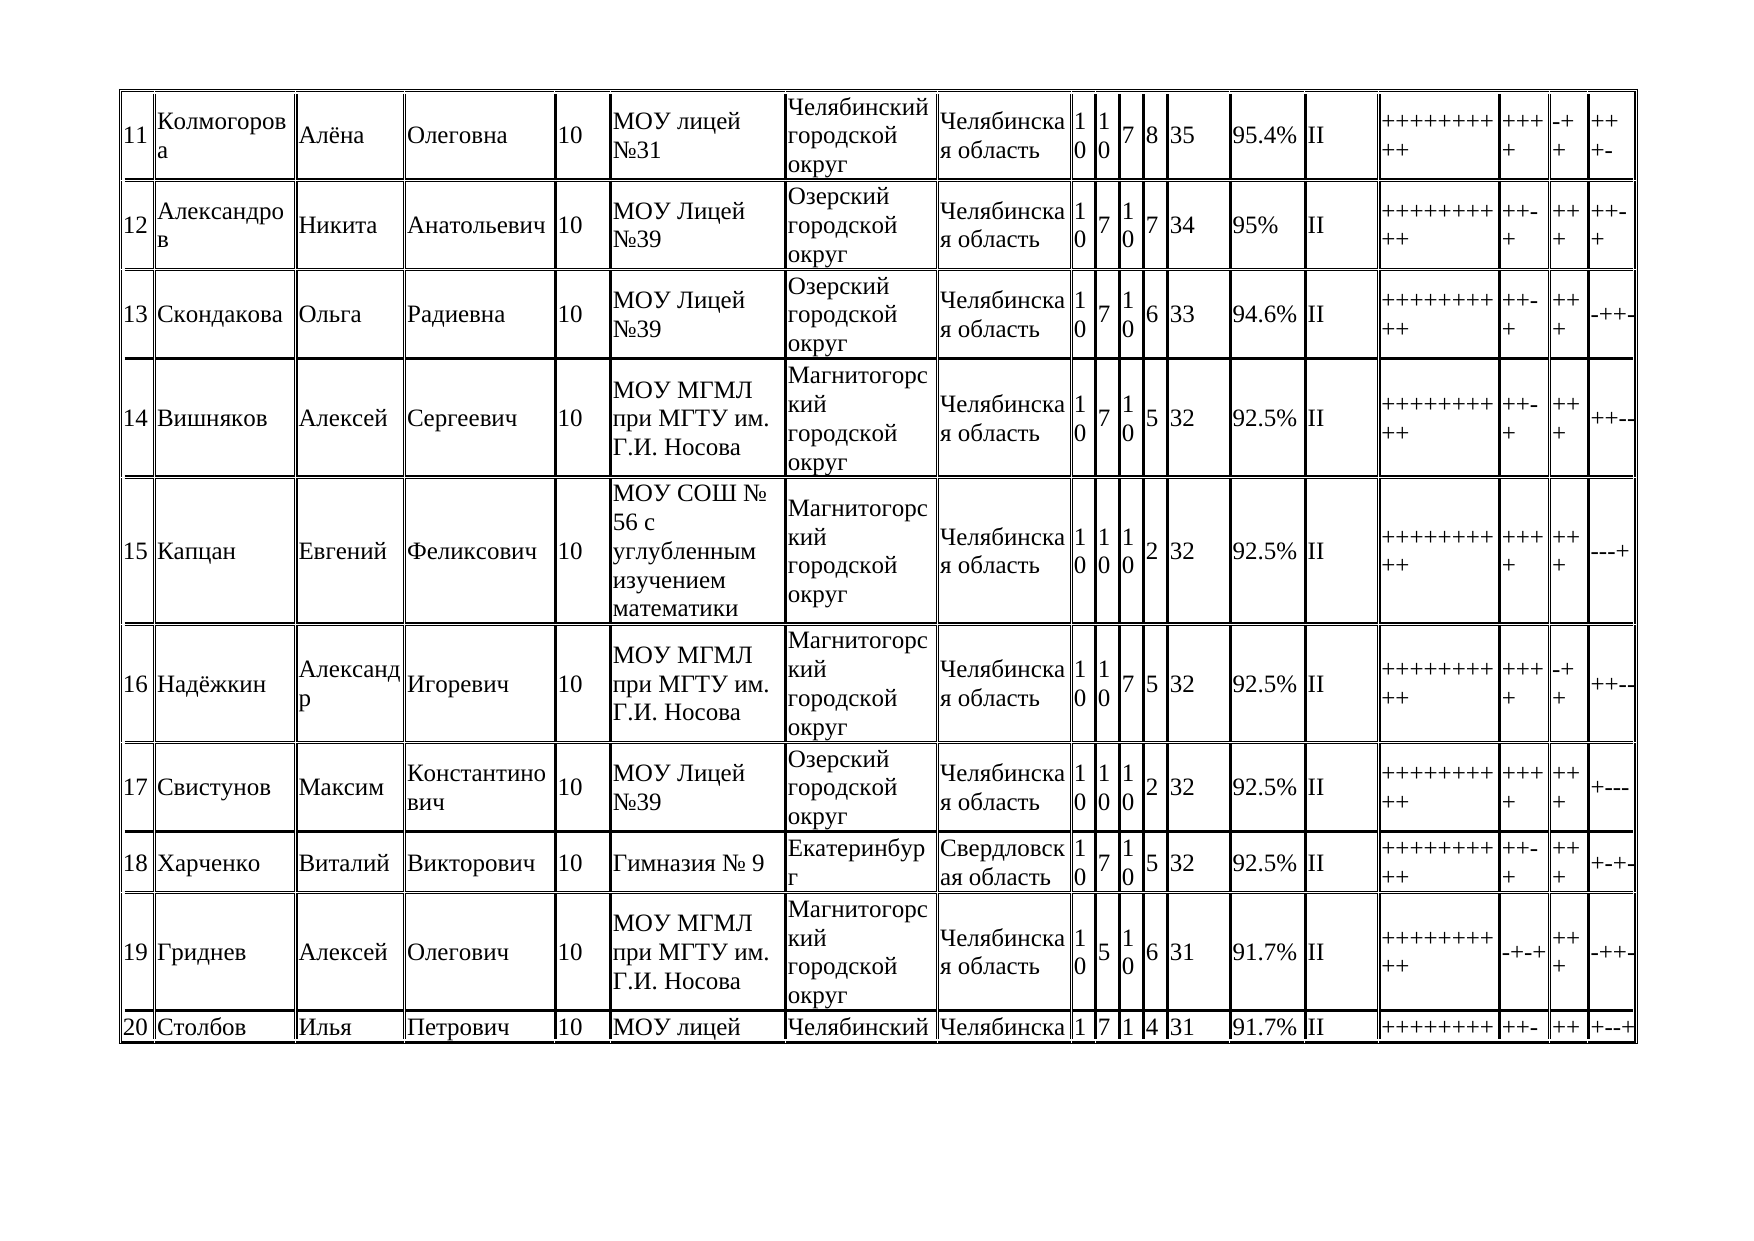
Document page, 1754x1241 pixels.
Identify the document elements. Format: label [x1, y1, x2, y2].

table_cell [120, 90, 1636, 1043]
